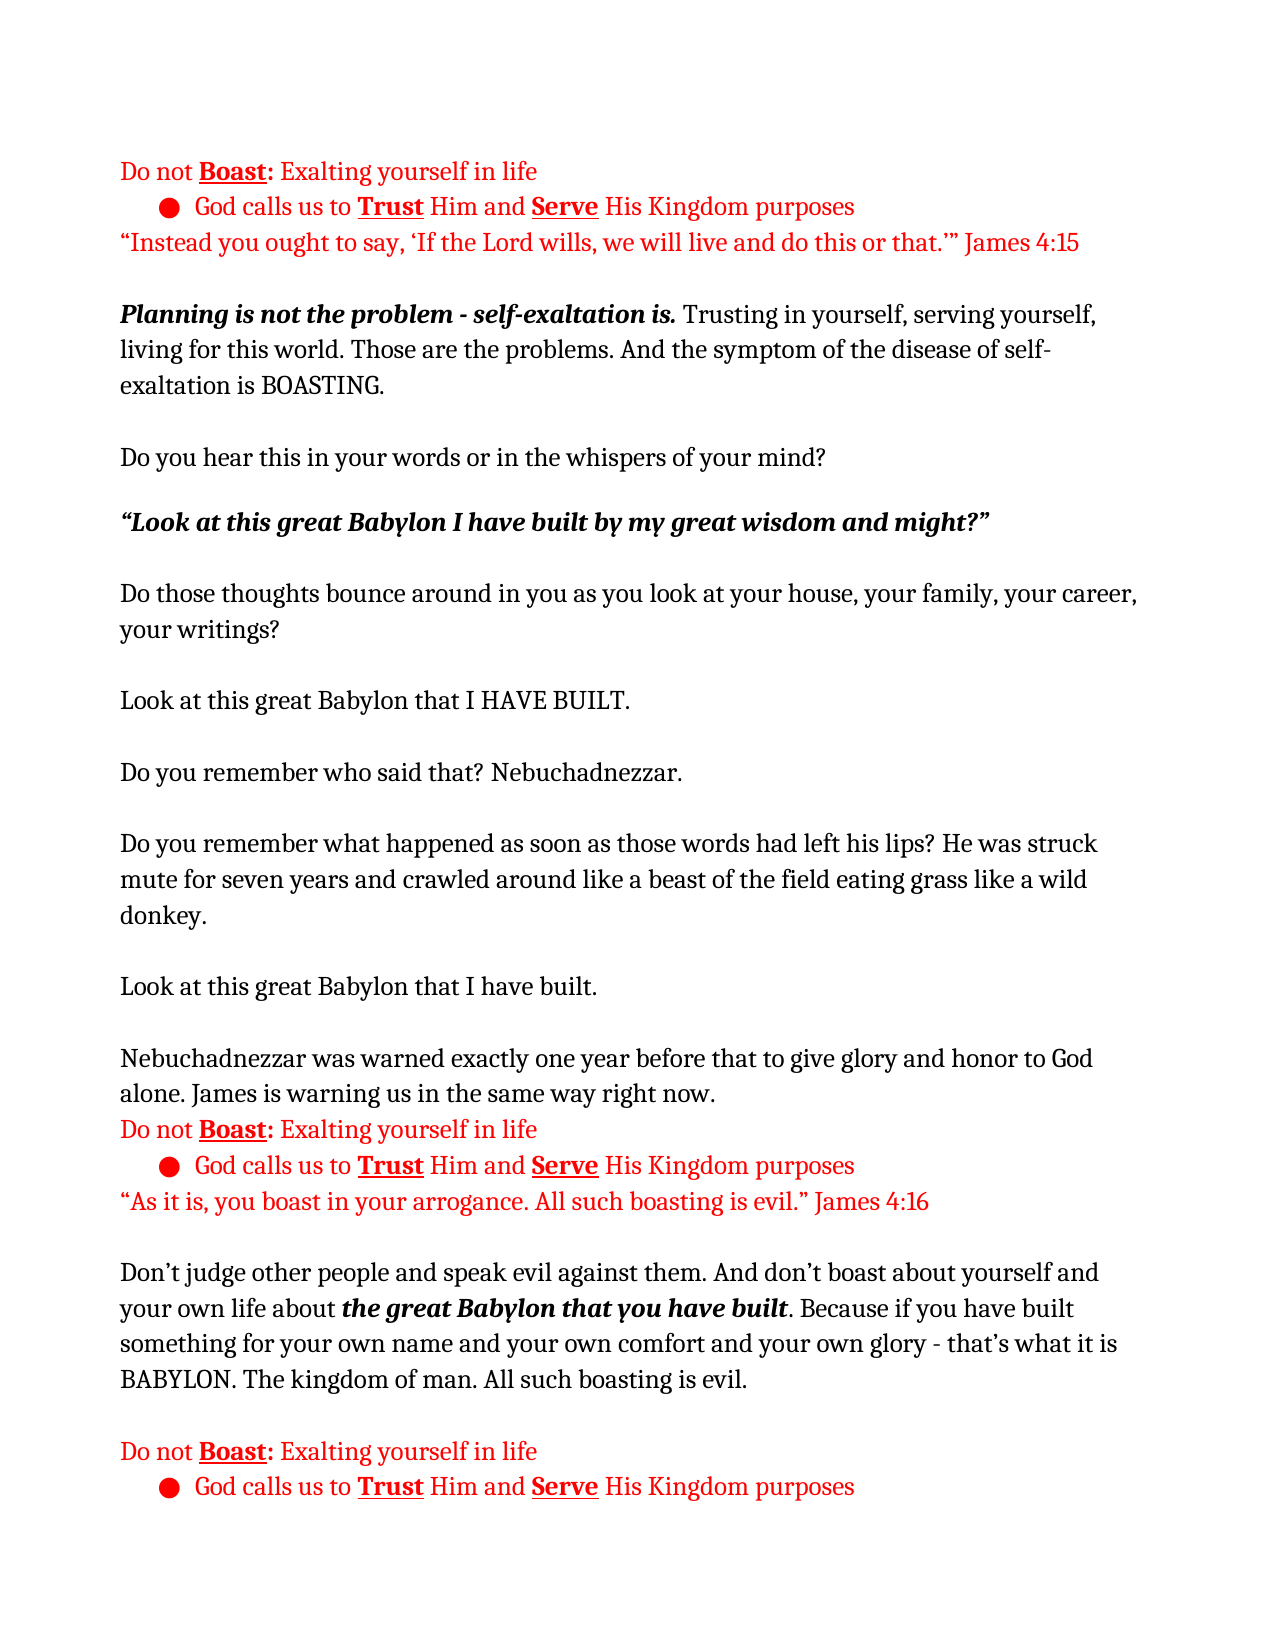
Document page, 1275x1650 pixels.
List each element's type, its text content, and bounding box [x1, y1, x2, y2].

text “As it is, you boast in your arrogance. All such boasting is evil.” James 4:16 [120, 1186, 1155, 1217]
list God calls us to Trust Him and Serve His Kingdom purposes [157, 1150, 1155, 1181]
text Nebuchadnezzar was warned exactly one year before that to give glory and honor to God alone. James is warning us in the same way right now. [120, 1043, 1155, 1109]
text Don’t judge other people and speak evil against them. And don’t boast about yourself and your own life about the great Babylon that you have built. Because if you have built something for your own name and your own comfort and your own glory - that’s what it is BABYLON. The kingdom of man. All such boasting is evil. [120, 1257, 1155, 1395]
text Look at this great Babylon that I have built. [120, 971, 1155, 1002]
text Do you remember what happened as soon as those words had left his lips? He was struck mute for seven years and crawled around like a beast of the field eating grass like a wild donkey. [120, 828, 1155, 931]
text Do not Boast: Exalting yourself in life [120, 1114, 1155, 1145]
text Do not Boast: Exalting yourself in life [120, 1436, 1155, 1467]
list God calls us to Trust Him and Serve His Kingdom purposes [157, 1471, 1155, 1503]
text Do those thoughts bounce around in you as you look at your house, your family, your career, your writings? [120, 578, 1155, 645]
text Planning is not the problem - self-exaltation is. Trusting in yourself, serving yourself, living for this world. Those are the problems. And the symptom of the disease of self-exaltation is BOASTING. [120, 299, 1155, 401]
text Do you hear this in your words or in the whispers of your mind? [120, 442, 1155, 503]
text Look at this great Babylon that I HAVE BUILT. [120, 685, 1155, 717]
text “Instead you ought to say, ‘If the Lord wills, we will live and do this or that.’” James 4:15 [120, 227, 1155, 258]
text “Look at this great Babylon I have built by my great wisdom and might?” [120, 507, 1155, 538]
list God calls us to Trust Him and Serve His Kingdom purposes [157, 191, 1155, 223]
text Do you remember who said that? Nebuchadnezzar. [120, 757, 1155, 788]
text Do not Boast: Exalting yourself in life [120, 156, 1155, 187]
